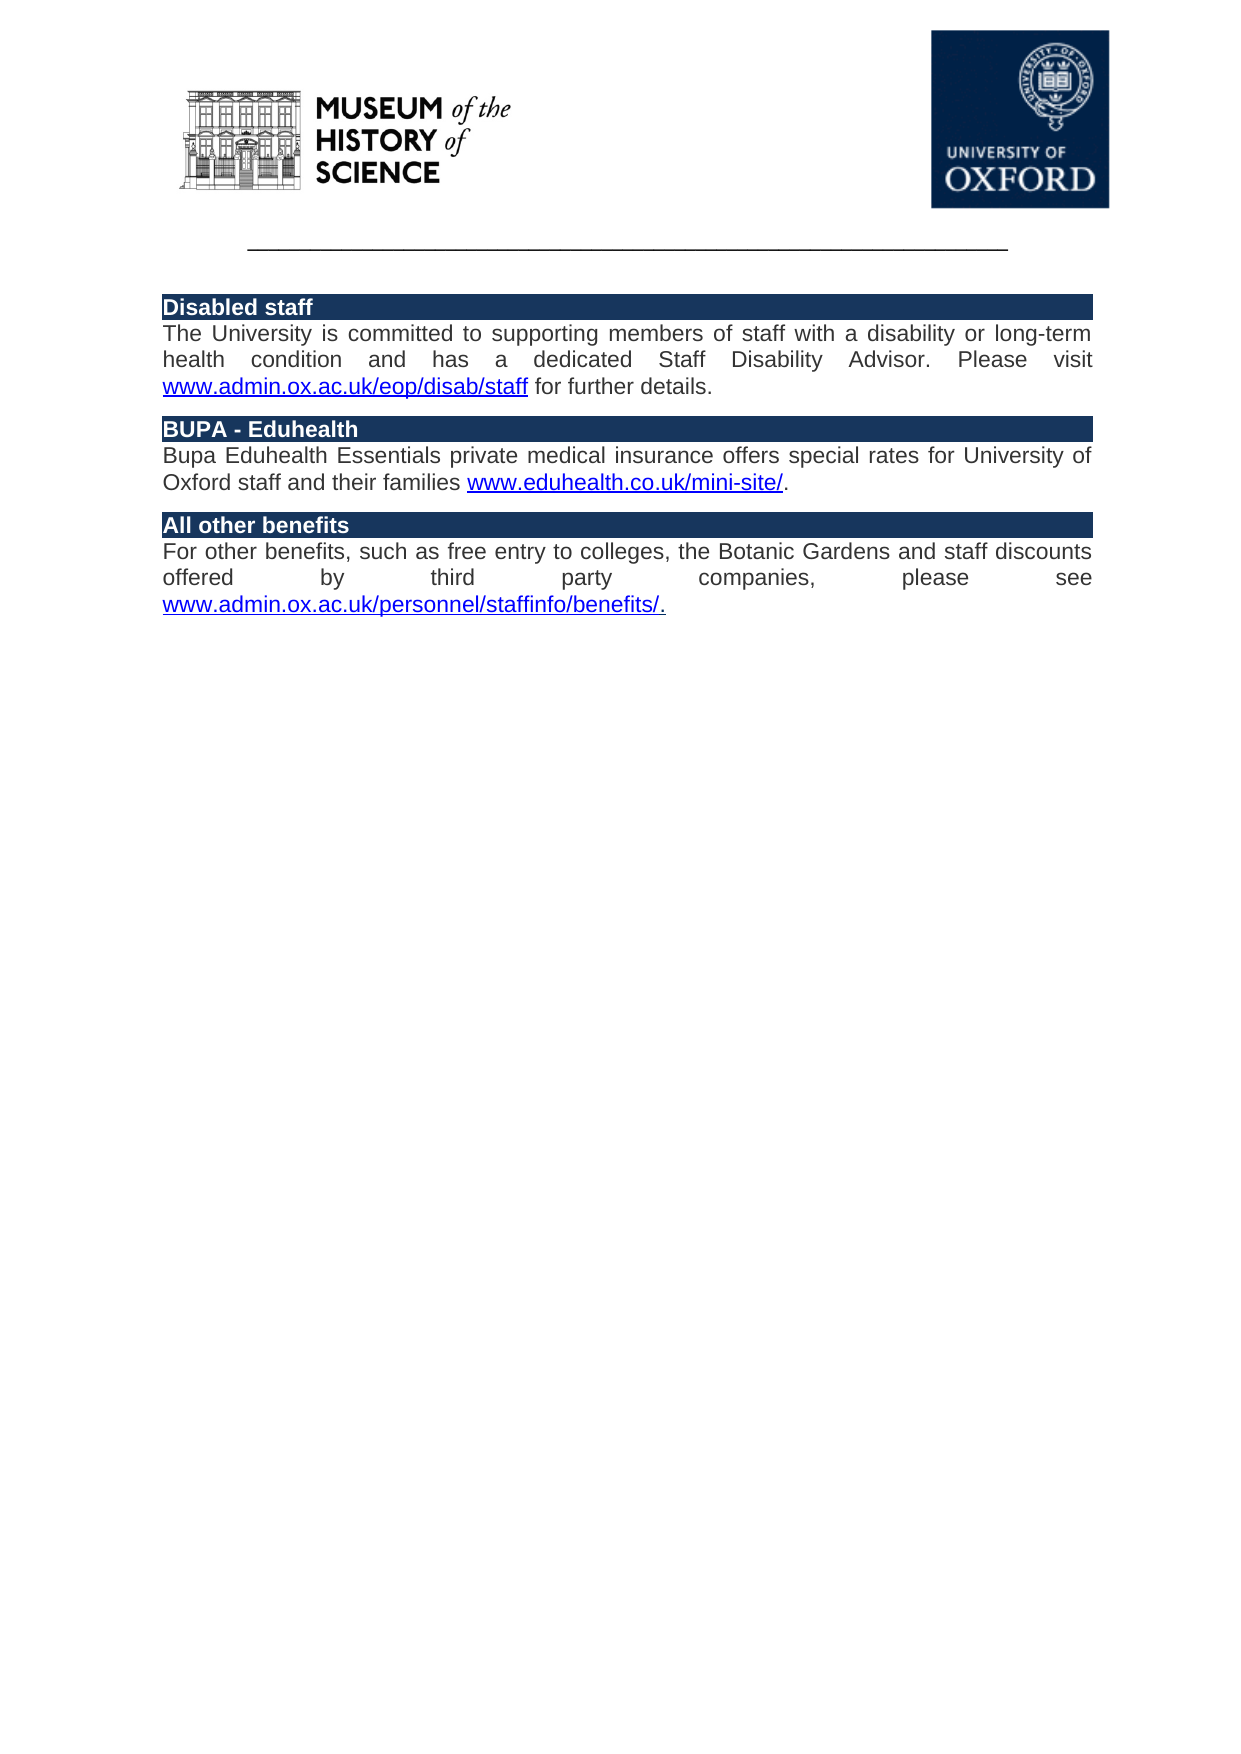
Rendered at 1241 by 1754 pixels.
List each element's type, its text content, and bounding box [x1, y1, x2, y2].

list BUPA - Eduhealth [162, 416, 1093, 442]
text The University is committed to supporting members of staff with a disability or long-term health condition and has a dedicated Staff Disability Advisor. Please visit www.admin.ox.ac.uk/eop/disab/staff for further details. [162, 320, 1093, 399]
list Disabled staff [162, 294, 1093, 320]
list All other benefits [162, 512, 1093, 538]
picture [162, 75, 552, 205]
text Bupa Eduhealth Essentials private medical insurance offers special rates for University of Oxford staff and their families www.eduhealth.co.uk/mini-site/. [162, 442, 1093, 495]
text For other benefits, such as free entry to colleges, the Botanic Gardens and staff discounts offered by third party companies, please see www.admin.ox.ac.uk/personnel/staffinfo/benefits/. [162, 538, 1093, 617]
picture [930, 30, 1111, 210]
